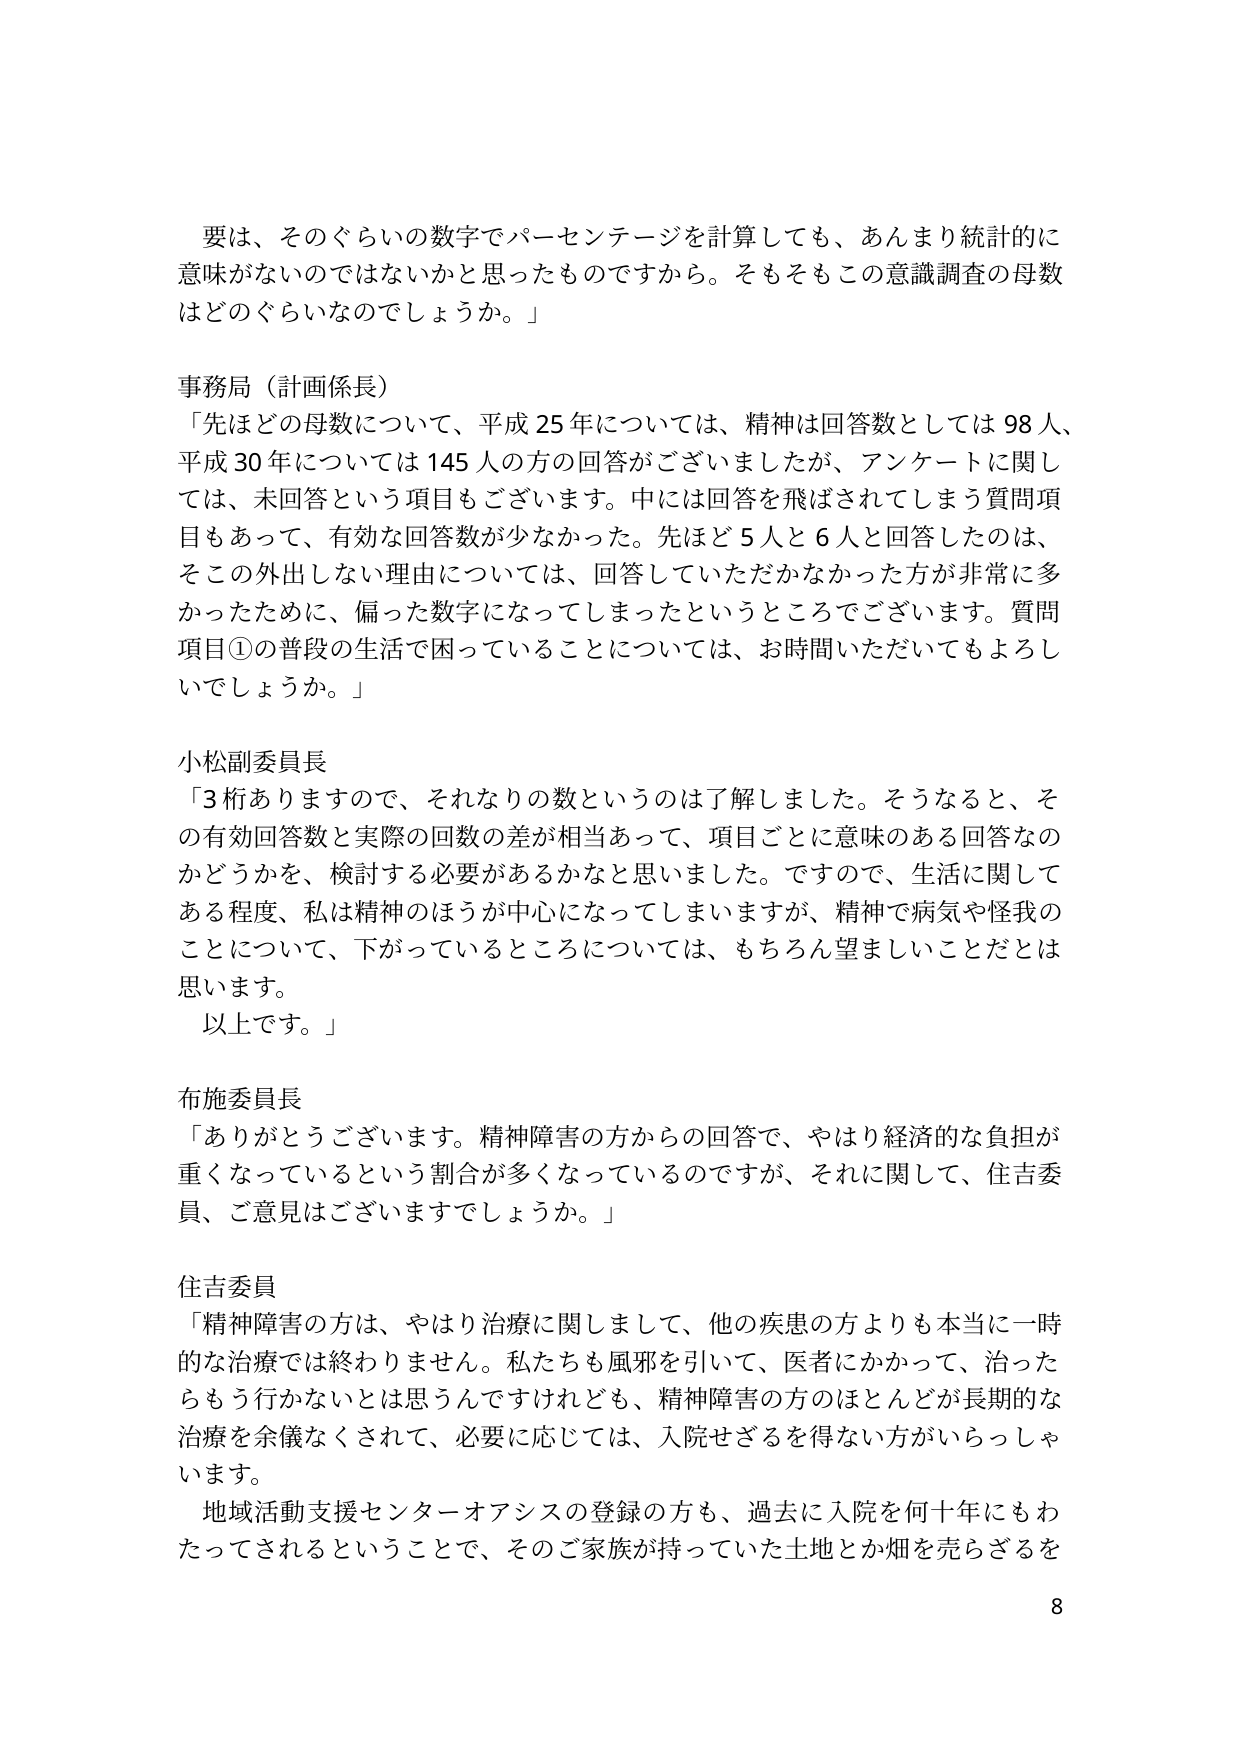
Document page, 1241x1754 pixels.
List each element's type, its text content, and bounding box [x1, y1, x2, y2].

text 「ありがとうございます。精神障害の方からの回答で、やはり経済的な負担が重くなっているという割合が多くなっているのですが、それに関して、住吉委員、ご意見はございますでしょうか。」 [177, 1117, 1063, 1229]
text 布施委員長 [177, 1079, 1063, 1117]
text 以上です。」 [177, 1004, 1063, 1042]
text 「精神障害の方は、やはり治療に関しまして、他の疾患の方よりも本当に一時的な治療では終わりません。私たちも風邪を引いて、医者にかかって、治ったらもう行かないとは思うんですけれども、精神障害の方のほとんどが長期的な治療を余儀なくされて、必要に応じては、入院せざるを得ない方がいらっしゃいます。 [177, 1304, 1063, 1492]
text 「3桁ありますので、それなりの数というのは了解しました。そうなると、その有効回答数と実際の回数の差が相当あって、項目ごとに意味のある回答なのかどうかを、検討する必要があるかなと思いました。ですので、生活に関してある程度、私は精神のほうが中心になってしまいますが、精神で病気や怪我のことについて、下がっているところについては、もちろん望ましいことだとは思います。 [177, 779, 1063, 1004]
text 事務局（計画係長） [177, 367, 1063, 404]
text 住吉委員 [177, 1267, 1063, 1304]
text 「先ほどの母数について、平成25年については、精神は回答数としては98人、平成30年については145人の方の回答がございましたが、アンケートに関しては、未回答という項目もございます。中には回答を飛ばされてしまう質問項目もあって、有効な回答数が少なかった。先ほど5人と6人と回答したのは、そこの外出しない理由については、回答していただかなかった方が非常に多かったために、偏った数字になってしまったというところでございます。質問項目①の普段の生活で困っていることについては、お時間いただいてもよろしいでしょうか。」 [177, 404, 1063, 704]
text 小松副委員長 [177, 742, 1063, 779]
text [177, 1492, 1063, 1567]
text 要は、そのぐらいの数字でパーセンテージを計算しても、あんまり統計的に意味がないのではないかと思ったものですから。そもそもこの意識調査の母数はどのぐらいなのでしょうか。」 [177, 217, 1063, 329]
